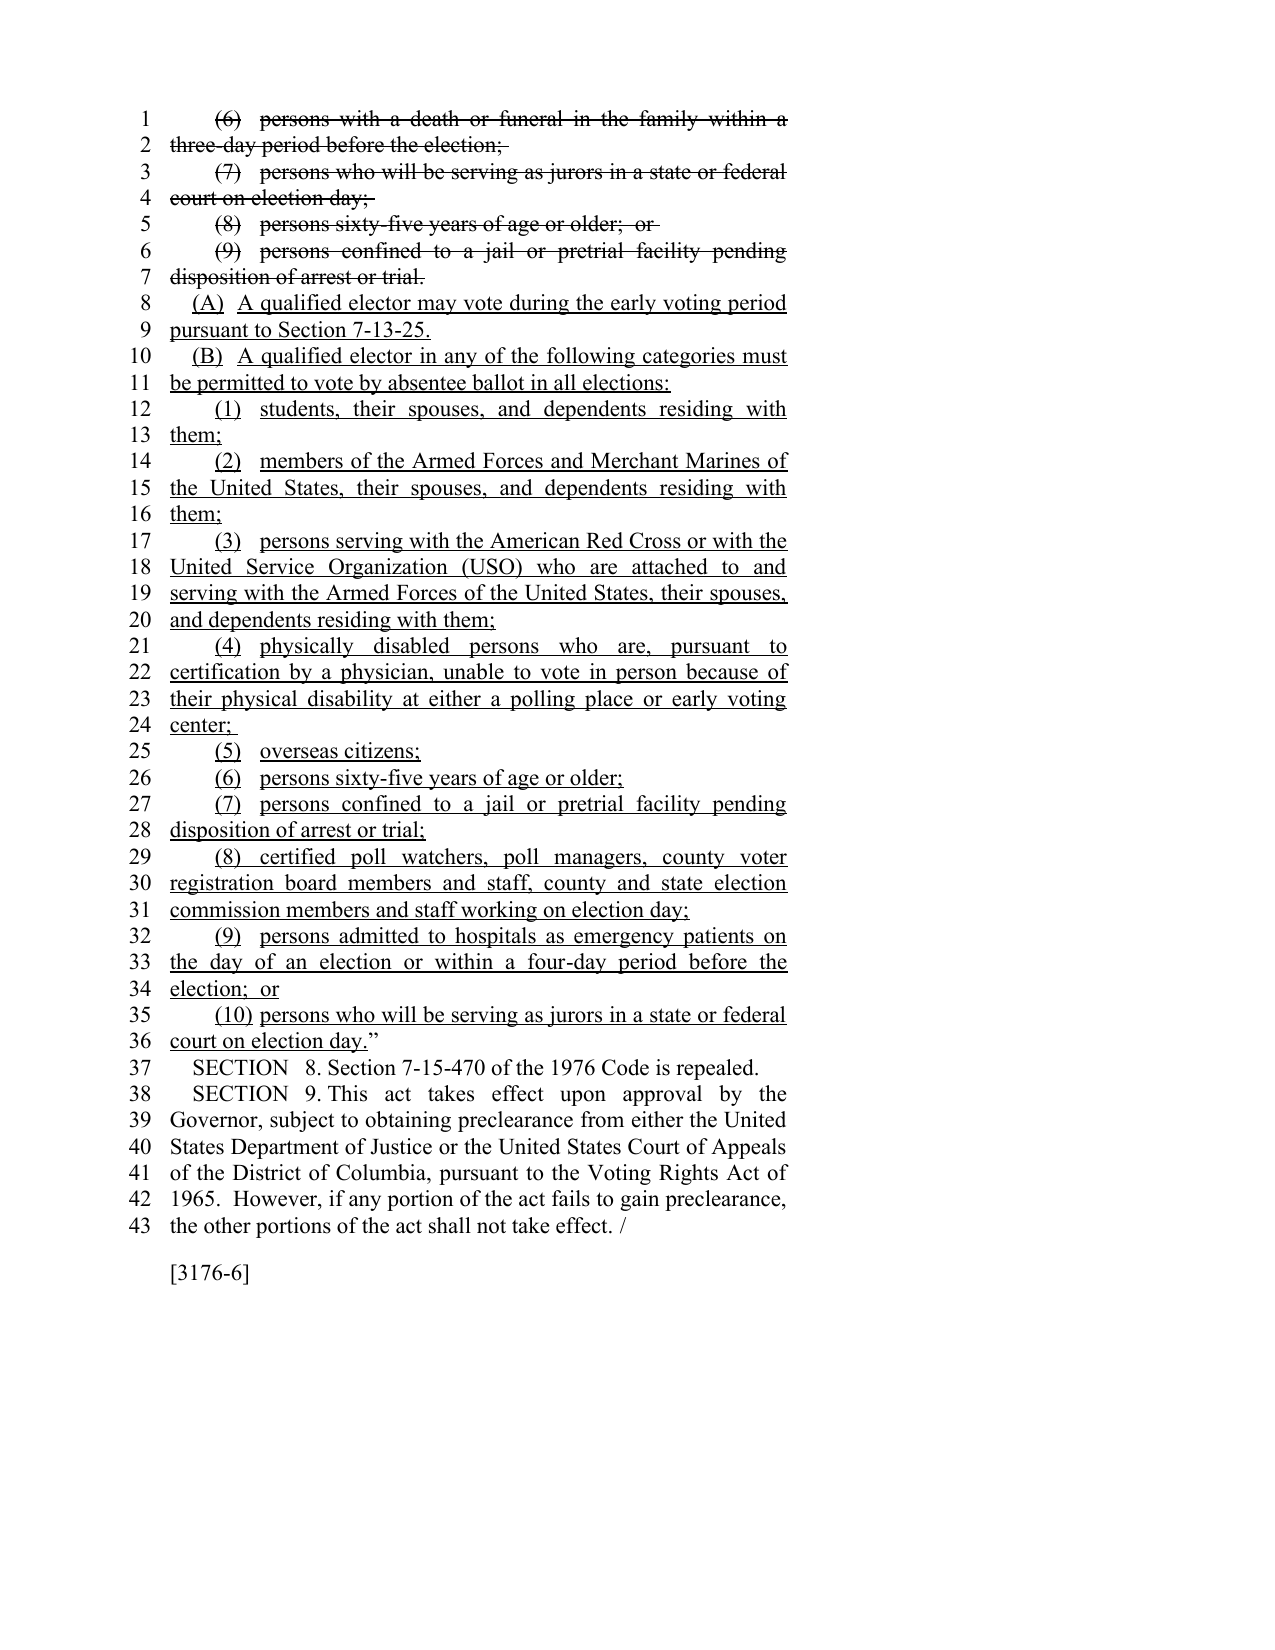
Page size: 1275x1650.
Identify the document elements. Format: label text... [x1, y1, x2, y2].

text SECTION 9. This act takes effect upon approval by the Governor, subject to obtaining preclearance from either the United States Department of Justice or the United States Court of Appeals of the District of Columbia, pursuant to the Voting Rights Act of 1965. However, if any portion of the act fails to gain preclearance, the other portions of the act shall not take effect. / [169, 1080, 787, 1238]
text (8) certified poll watchers, poll managers, county voter registration board members and staff, county and state election commission members and staff working on election day; [169, 893, 787, 922]
text (A) A qualified elector may vote during the early voting period pursuant to Section 7-13-25. [169, 289, 787, 342]
text (6) persons sixty-five years of age or older; [169, 764, 787, 790]
text (4) physically disabled persons who are, pursuant to certification by a physician, unable to vote in person because of their physical disability at either a polling place or early voting center; [169, 682, 787, 708]
text (7) persons confined to a jail or pretrial facility pending disposition of arrest or trial; [169, 790, 787, 843]
text (10) persons who will be serving as jurors in a state or federal court on election day.” [169, 1001, 787, 1054]
text (8) certified poll watchers, poll managers, county voter registration board members and staff, county and state election commission members and staff working on election day; [169, 843, 787, 892]
text (9) persons admitted to hospitals as emergency patients on the day of an election or within a four-day period before the election; or [169, 922, 787, 971]
text (1) students, their spouses, and dependents residing with them; [169, 395, 787, 448]
text (5) overseas citizens; [169, 737, 787, 764]
text (2) members of the Armed Forces and Merchant Marines of the United States, their spouses, and dependents residing with them; [169, 448, 787, 497]
text (4) physically disabled persons who are, pursuant to certification by a physician, unable to vote in person because of their physical disability at either a polling place or early voting center; [169, 632, 787, 681]
text (9) persons admitted to hospitals as emergency patients on the day of an election or within a four-day period before the election; or [169, 972, 787, 1001]
text (3) persons serving with the American Red Cross or with the United Service Organization (USO) who are attached to and serving with the Armed Forces of the United States, their spouses, and dependents residing with them; [169, 577, 787, 602]
text (9) persons confined to a jail or pretrial facility pending disposition of arrest or trial. [169, 237, 787, 289]
text (8) persons sixty-five years of age or older; or [169, 210, 787, 237]
text (2) members of the Armed Forces and Merchant Marines of the United States, their spouses, and dependents residing with them; [169, 498, 787, 527]
text SECTION 8. Section 7-15-470 of the 1976 Code is repealed. [169, 1054, 787, 1080]
text (3) persons serving with the American Red Cross or with the United Service Organization (USO) who are attached to and serving with the Armed Forces of the United States, their spouses, and dependents residing with them; [169, 527, 787, 576]
text (4) physically disabled persons who are, pursuant to certification by a physician, unable to vote in person because of their physical disability at either a polling place or early voting center; [169, 709, 787, 737]
text (7) persons who will be serving as jurors in a state or federal court on election day; [169, 158, 787, 210]
text (3) persons serving with the American Red Cross or with the United Service Organization (USO) who are attached to and serving with the Armed Forces of the United States, their spouses, and dependents residing with them; [169, 603, 787, 632]
text (B) A qualified elector in any of the following categories must be permitted to vote by absentee ballot in all elections: [169, 342, 787, 395]
text (6) persons with a death or funeral in the family within a three-day period before the election; [169, 105, 787, 158]
